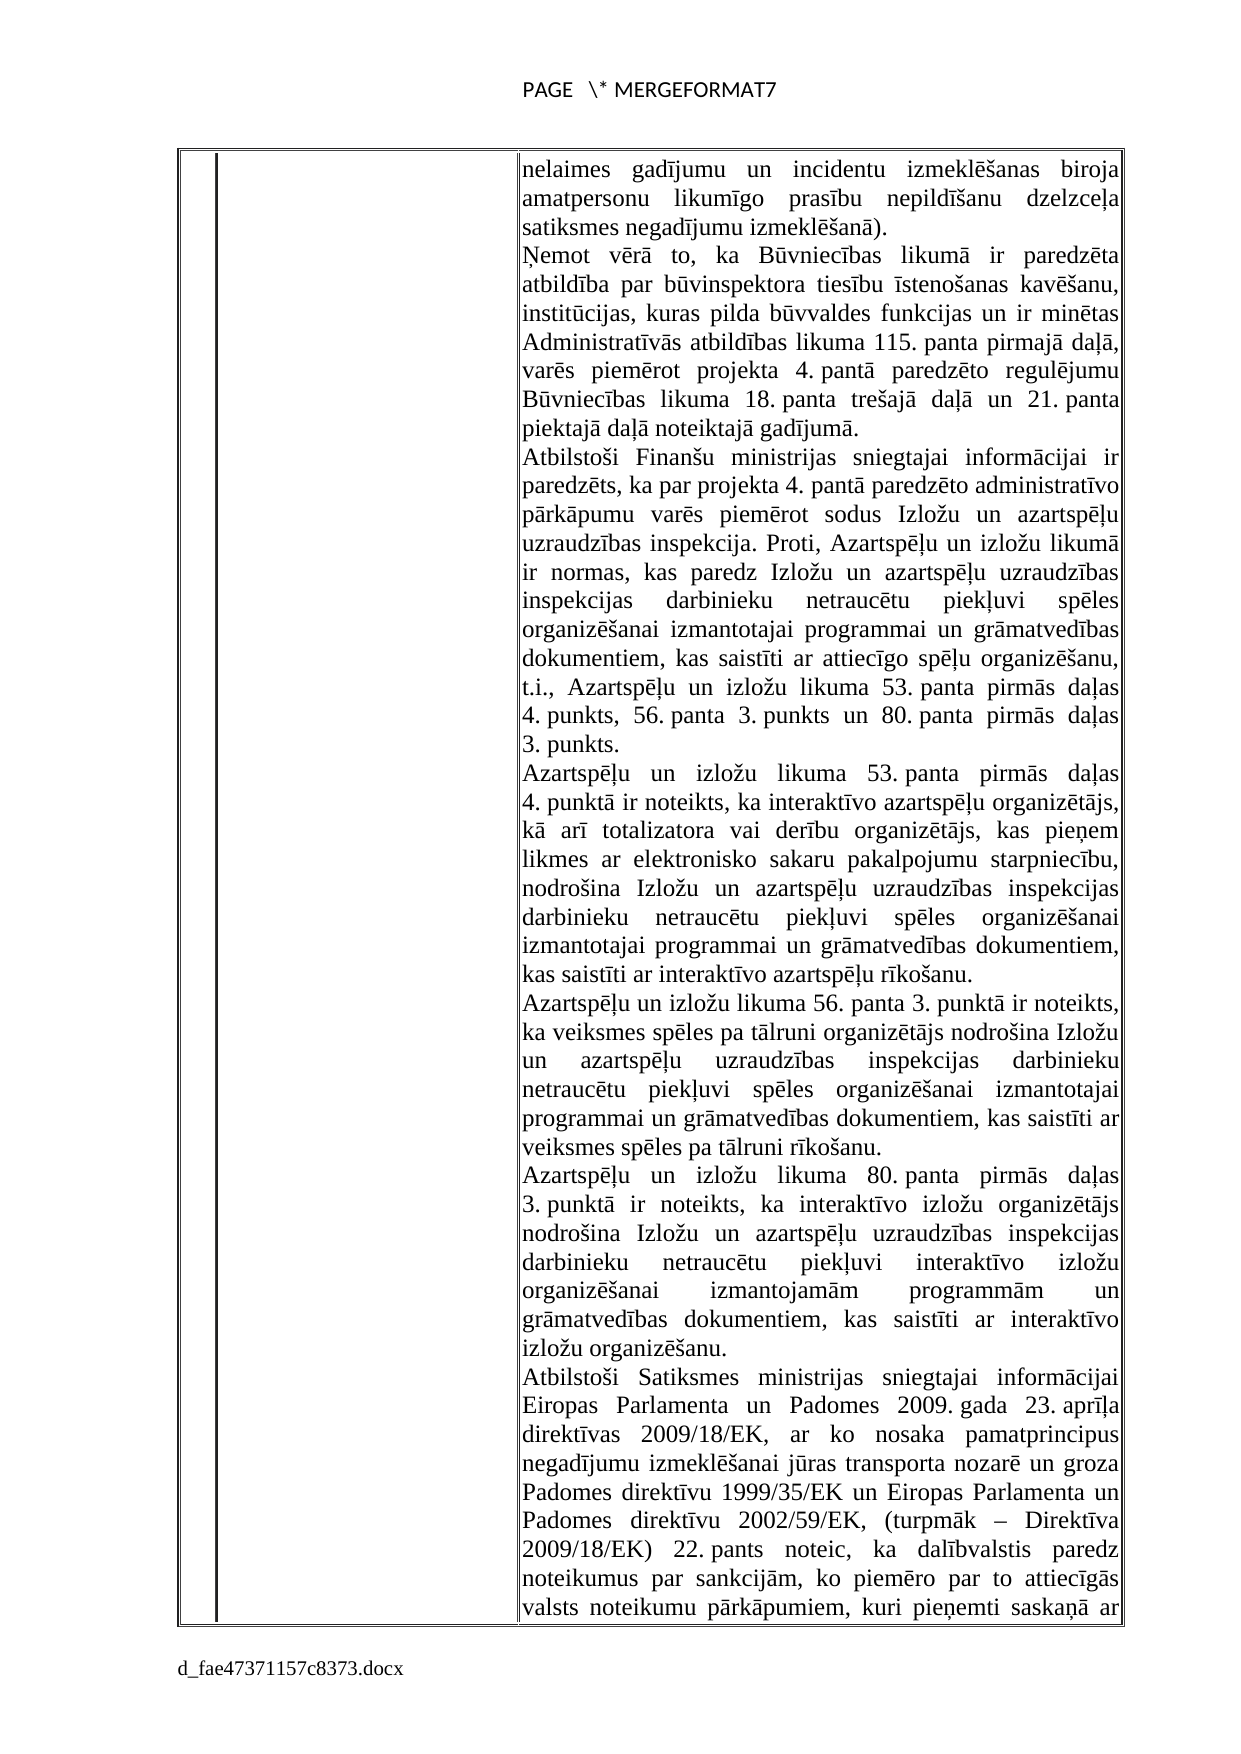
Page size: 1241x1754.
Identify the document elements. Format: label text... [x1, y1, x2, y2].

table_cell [216, 151, 519, 1623]
table_cell 2. [181, 151, 216, 1623]
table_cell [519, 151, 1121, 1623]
